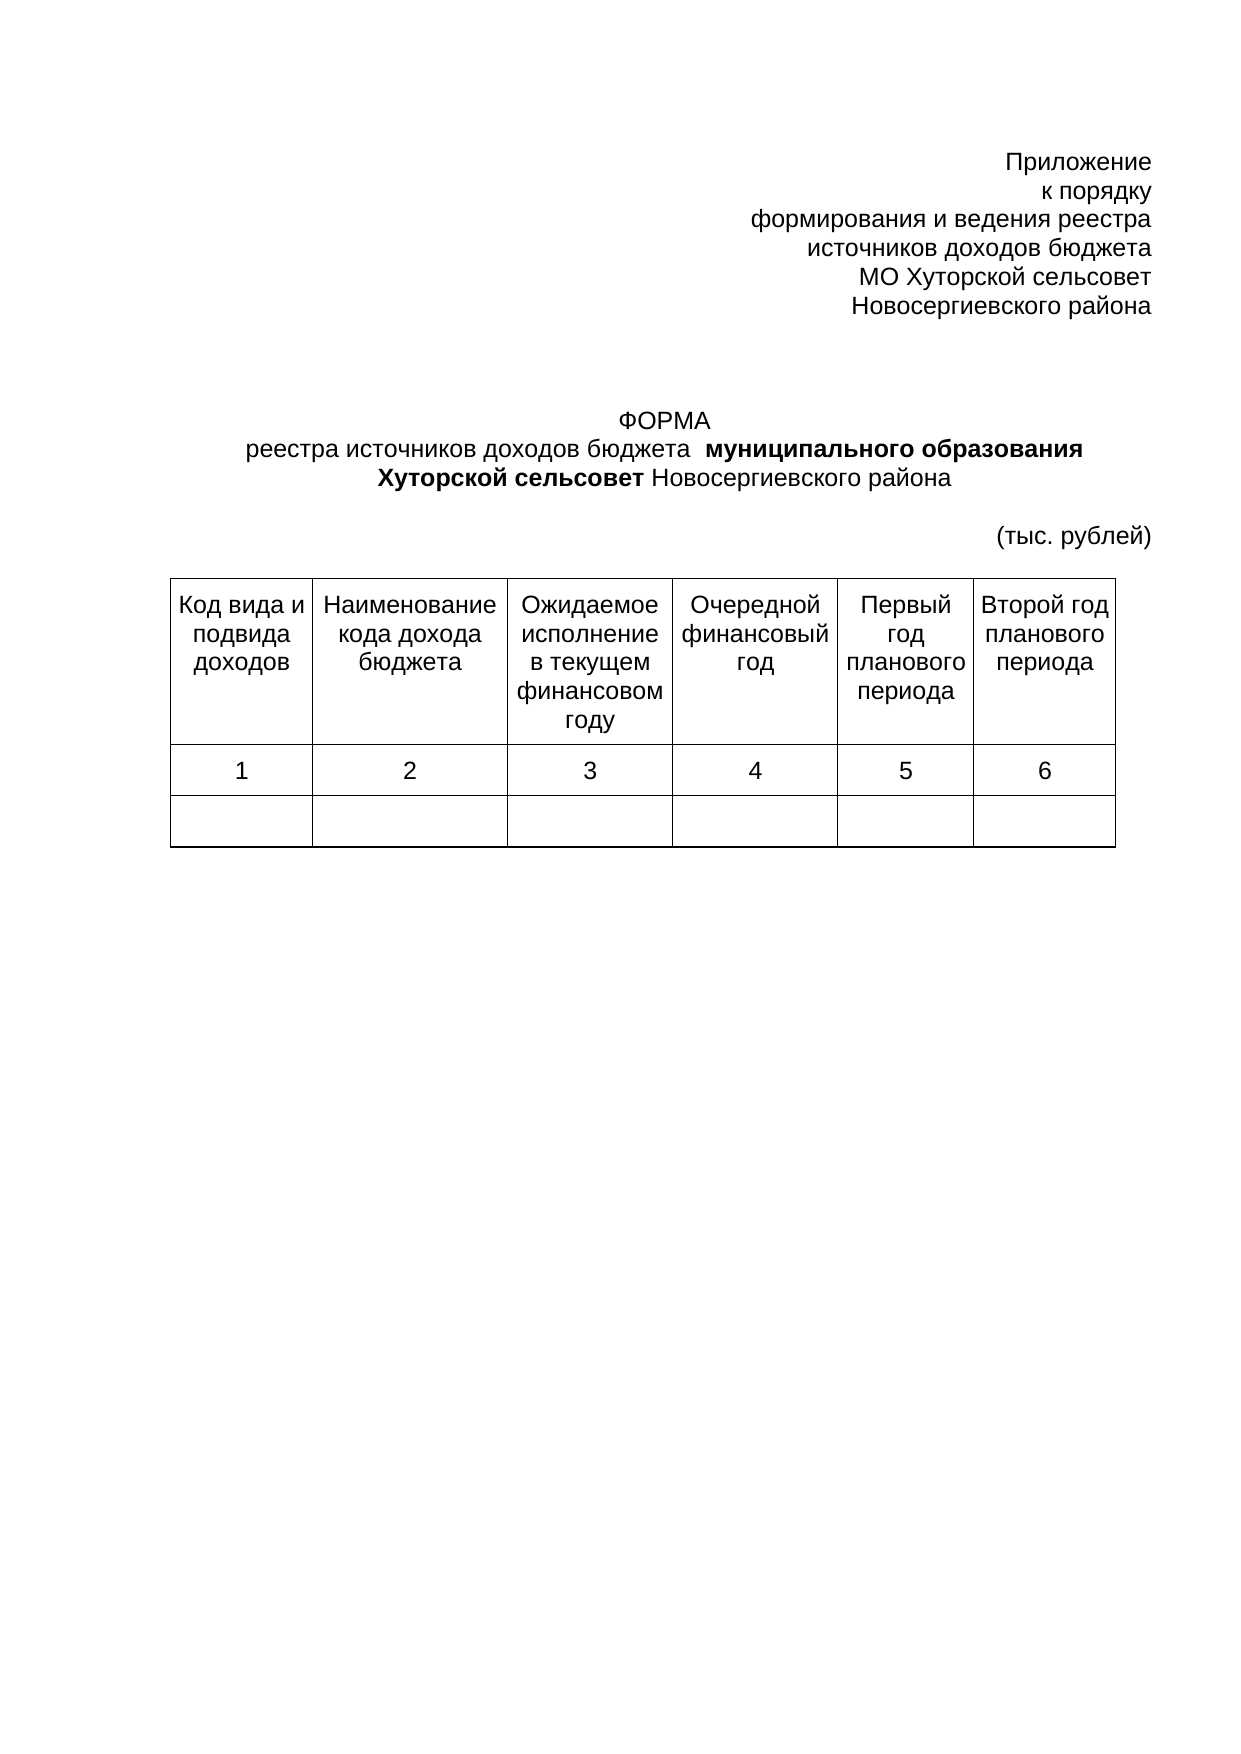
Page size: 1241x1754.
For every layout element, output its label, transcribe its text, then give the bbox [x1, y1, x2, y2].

table_header Второй год планового периода [974, 579, 1115, 744]
table_cell [171, 796, 312, 846]
table_cell 6 [974, 745, 1115, 795]
text формирования и ведения реестра [177, 204, 1152, 233]
table_cell [313, 796, 507, 846]
text источников доходов бюджета [177, 233, 1152, 262]
table_cell 5 [838, 745, 973, 795]
table_header Код вида и подвида доходов [171, 579, 312, 744]
table_cell [838, 796, 973, 846]
text Приложение [177, 147, 1152, 176]
table_header Ожидаемое исполнение в текущем финансовом году [508, 579, 672, 744]
table_header Первый год планового периода [838, 579, 973, 744]
table_cell 1 [171, 745, 312, 795]
table_header Очередной финансовый год [673, 579, 837, 744]
table_header Наименование кода дохода бюджета [313, 579, 507, 744]
table_cell [508, 796, 672, 846]
table_cell [673, 796, 837, 846]
text (тыс. рублей) [177, 521, 1152, 549]
table_cell 3 [508, 745, 672, 795]
table_cell [974, 796, 1115, 846]
text МО Хуторской сельсовет [177, 262, 1152, 291]
table_cell 2 [313, 745, 507, 795]
text Новосергиевского района [177, 291, 1152, 319]
text к порядку [177, 176, 1152, 204]
text реестра источников доходов бюджета муниципального образования Хуторской сельсовет Новосергиевского района [177, 434, 1152, 492]
table_cell 4 [673, 745, 837, 795]
text ФОРМА [177, 406, 1152, 434]
